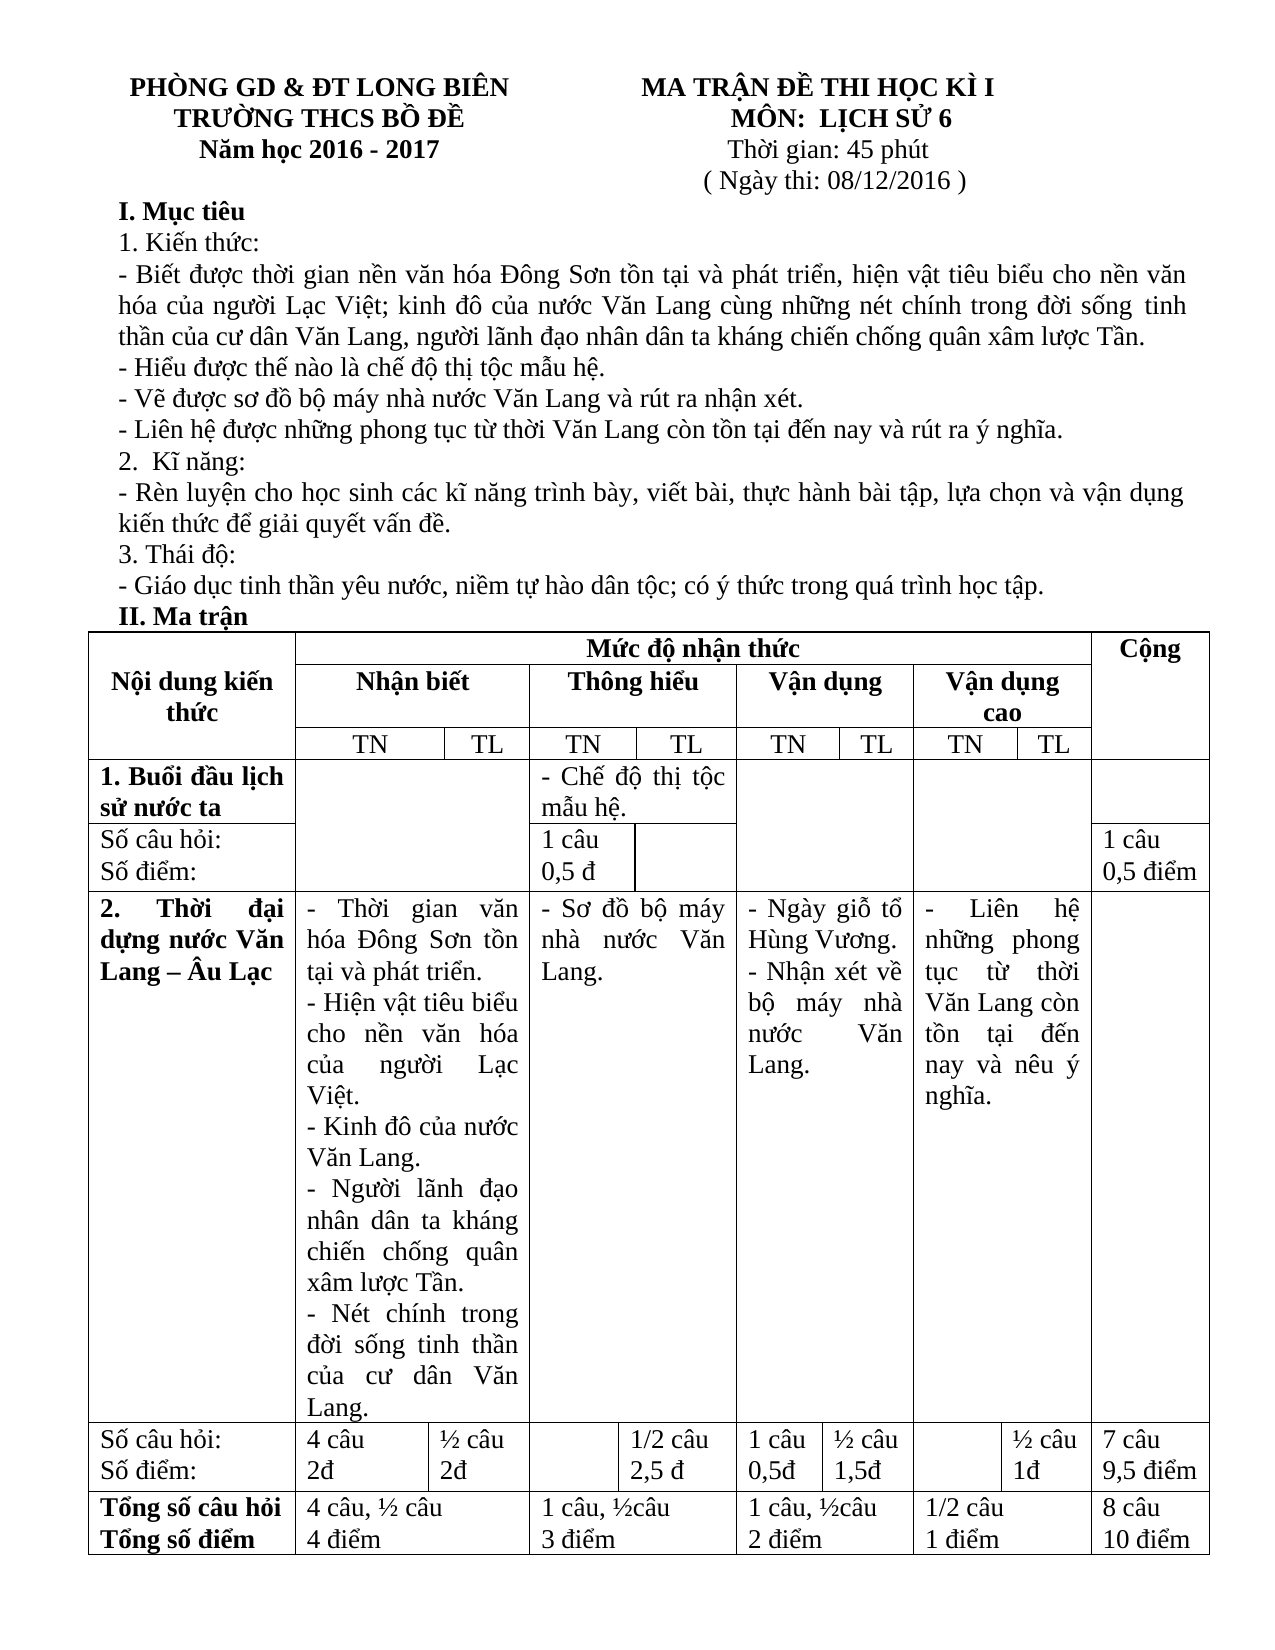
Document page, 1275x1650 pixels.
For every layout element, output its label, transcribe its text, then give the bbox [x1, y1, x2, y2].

table_cell [296, 760, 529, 891]
table_cell 8 câu 10 điểm [1092, 1492, 1209, 1554]
table_cell - Sơ đồ bộ máy nhà nước Văn Lang. [530, 892, 736, 1422]
table_cell 1 câu, ½câu 2 điểm [737, 1492, 913, 1554]
table_cell 2. Thời đại dựng nước Văn Lang – Âu Lạc [89, 892, 295, 1422]
text - Biết được thời gian nền văn hóa Đông Sơn tồn tại và phát triển, hiện vật tiêu biểu cho nền văn hóa của người Lạc Việt; kinh đô của nước Văn Lang cùng những nét chính trong đời sống tinh thần của cư dân Văn Lang, người lãnh đạo nhân dân ta kháng chiến chống quân xâm lược Tần. [118, 258, 1186, 351]
table_cell Vận dụng cao [914, 665, 1091, 727]
table_cell [1092, 892, 1209, 1422]
text - Liên hệ được những phong tục từ thời Văn Lang còn tồn tại đến nay và rút ra ý nghĩa. [118, 413, 1186, 444]
table_cell ½ câu 2đ [429, 1423, 529, 1491]
table_cell 1 câu 0,5 đ [530, 824, 634, 891]
table_cell 1/2 câu 2,5 đ [619, 1423, 736, 1491]
table_cell Thông hiểu [530, 665, 736, 727]
text 3. Thái độ: [118, 538, 1186, 569]
table_cell - Thời gian văn hóa Đông Sơn tồn tại và phát triển. - Hiện vật tiêu biểu cho nền văn hóa của người Lạc Việt. - Kinh đô của nước Văn Lang. - Người lãnh đạo nhân dân ta kháng chiến chống quân xâm lược Tần. - Nét chính trong đời sống tinh thần của cư dân Văn Lang. [296, 892, 529, 1422]
text - Giáo dục tinh thần yêu nước, niềm tự hào dân tộc; có ý thức trong quá trình học tập. [118, 569, 1186, 600]
table_header Cộng [1092, 633, 1209, 759]
table_cell - Chế độ thị tộc mẫu hệ. [530, 760, 736, 822]
table_cell TL [840, 728, 913, 759]
table_cell [737, 760, 913, 891]
table_cell TN [530, 728, 636, 759]
table_cell [914, 760, 1091, 891]
table_cell Tổng số câu hỏi Tổng số điểm [89, 1492, 295, 1554]
table_cell TN [296, 728, 444, 759]
table_header PHÒNG GD & ĐT LONG BIÊN TRƯỜNG THCS BỒ ĐỀ Năm học 2016 - 2017 [107, 71, 532, 195]
table_cell TN [737, 728, 839, 759]
table_header Nội dung kiến thức [89, 633, 295, 759]
table_header MA TRẬN ĐỀ THI HỌC KÌ I MÔN: LỊCH SỬ 6 Thời gian: 45 phút ( Ngày thi: 08/12/2016 ) [532, 71, 1023, 195]
table_cell ½ câu 1đ [1002, 1423, 1091, 1491]
table_cell 1. Buổi đầu lịch sử nước ta [89, 760, 295, 822]
table_cell TL [1018, 728, 1091, 759]
table_cell 1 câu 0,5đ [737, 1423, 822, 1491]
text - Vẽ được sơ đồ bộ máy nhà nước Văn Lang và rút ra nhận xét. [118, 382, 1186, 413]
table_cell [530, 1423, 618, 1491]
table_cell 1 câu 0,5 điểm [1092, 824, 1209, 891]
text 2. Kĩ năng: [118, 444, 1186, 476]
table_cell 4 câu, ½ câu 4 điểm [296, 1492, 529, 1554]
table_cell 1 câu, ½câu 3 điểm [530, 1492, 736, 1554]
table_cell - Ngày giỗ tổ Hùng Vương. - Nhận xét về bộ máy nhà nước Văn Lang. [737, 892, 913, 1422]
table_cell 4 câu 2đ [296, 1423, 428, 1491]
text - Hiểu được thế nào là chế độ thị tộc mẫu hệ. [118, 351, 1186, 382]
table_cell [1092, 760, 1209, 822]
table_cell Số câu hỏi: Số điểm: [89, 824, 295, 891]
table_cell Nhận biết [296, 665, 529, 727]
table_cell 1/2 câu 1 điểm [914, 1492, 1091, 1554]
table_cell TL [445, 728, 529, 759]
table_cell [636, 824, 736, 891]
table_cell TL [637, 728, 736, 759]
table_header Mức độ nhận thức [296, 633, 1091, 664]
table_cell TN [914, 728, 1017, 759]
table_cell - Liên hệ những phong tục từ thời Văn Lang còn tồn tại đến nay và nêu ý nghĩa. [914, 892, 1091, 1422]
table_cell [914, 1423, 1001, 1491]
table_cell Vận dụng [737, 665, 913, 727]
text II. Ma trận [118, 600, 1186, 631]
table_cell Số câu hỏi: Số điểm: [89, 1423, 295, 1491]
text 1. Kiến thức: [118, 227, 1186, 258]
table_cell 7 câu 9,5 điểm [1092, 1423, 1209, 1491]
table_cell ½ câu 1,5đ [823, 1423, 913, 1491]
text - Rèn luyện cho học sinh các kĩ năng trình bày, viết bài, thực hành bài tập, lựa chọn và vận dụng kiến thức để giải quyết vấn đề. [118, 476, 1186, 538]
text I. Mục tiêu [118, 195, 1186, 227]
